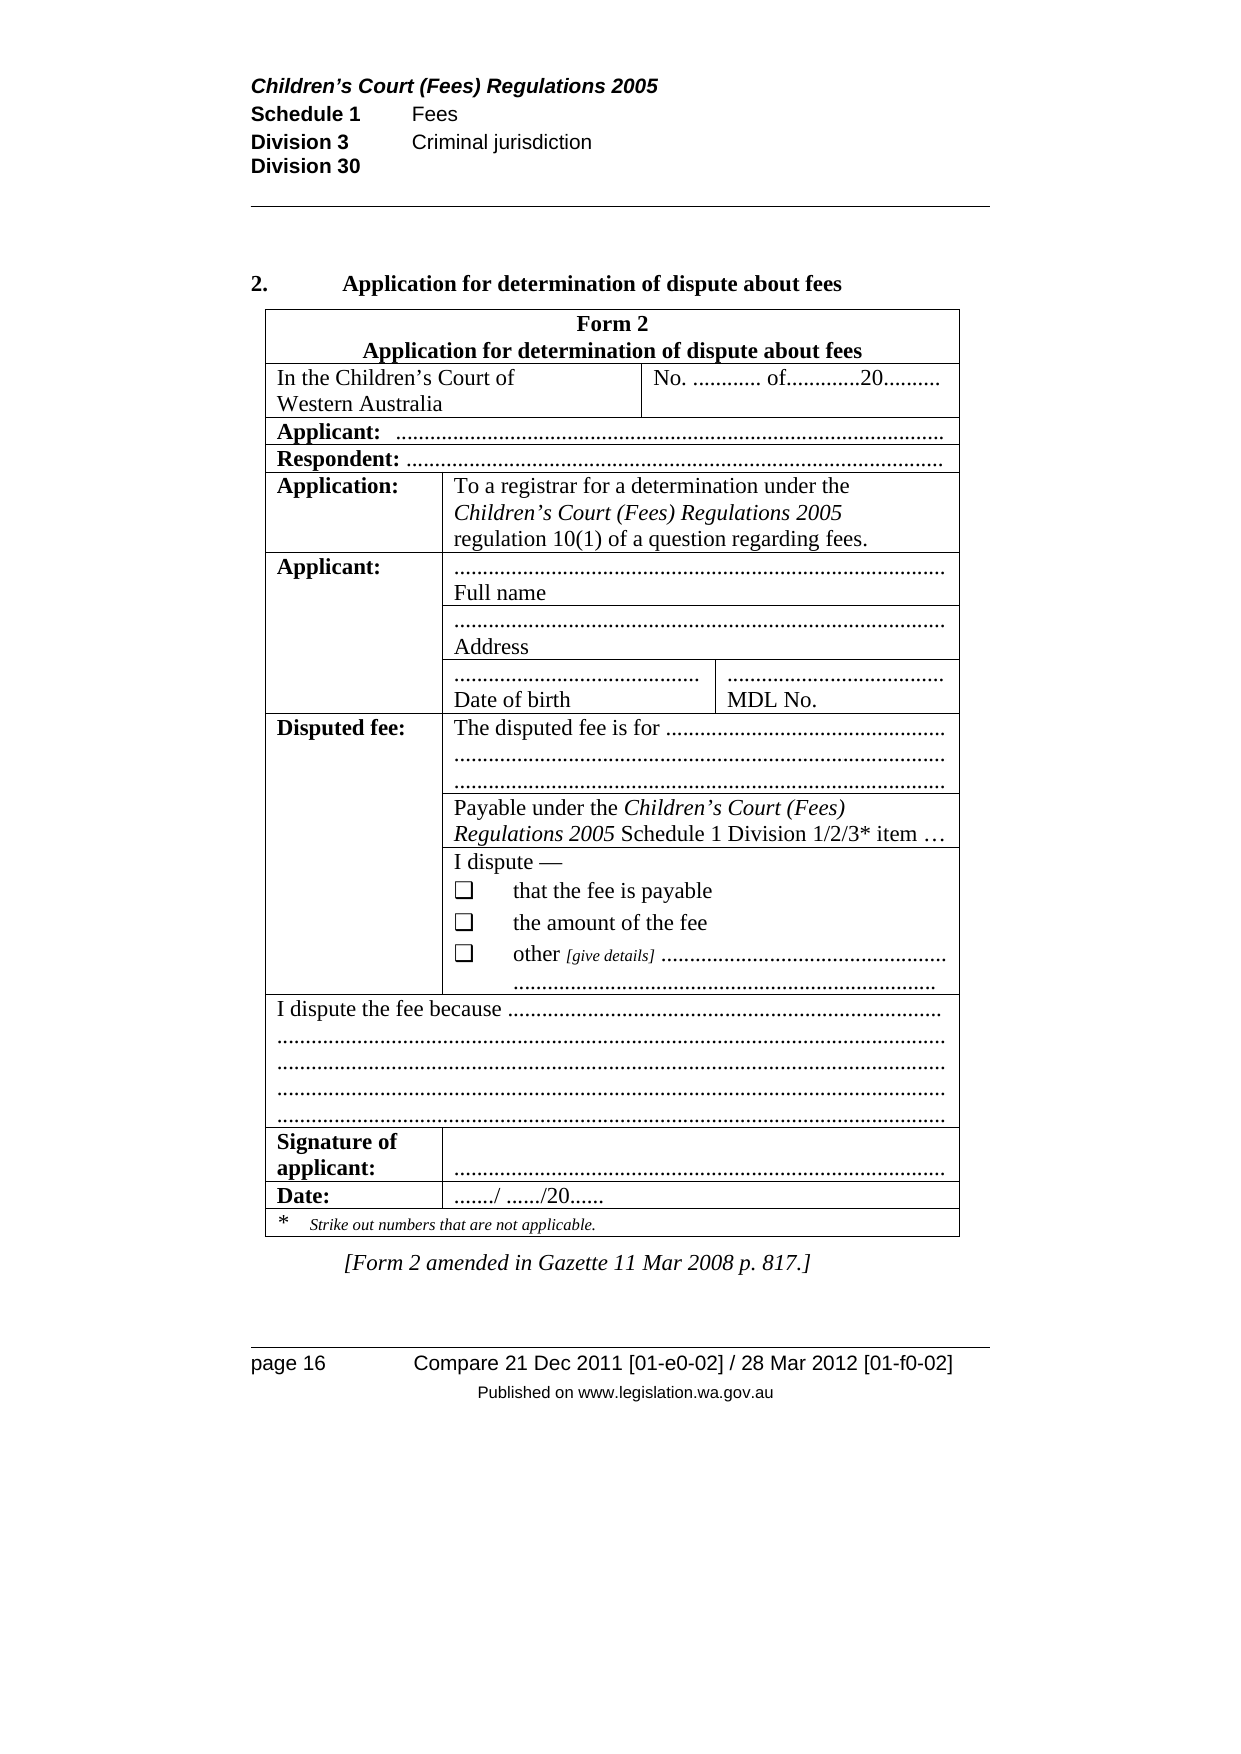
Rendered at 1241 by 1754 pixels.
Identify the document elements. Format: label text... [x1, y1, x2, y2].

table_cell Applicant: ................................................................................................ [266, 418, 959, 444]
table_cell ...................................................................................... [443, 1128, 959, 1181]
table_cell Date: [266, 1182, 442, 1208]
table_cell I dispute the fee because ............................................................................ ..................................................................................................................... ..................................................................................................................... ..................................................................................................................... ..................................................................................................................... [266, 995, 959, 1127]
table_cell Applicant: [266, 553, 442, 713]
table_cell To a registrar for a determination under the Children’s Court (Fees) Regulations 2005 regulation 10(1) of a question regarding fees. [443, 473, 959, 552]
table_cell * Strike out numbers that are not applicable. [266, 1209, 959, 1236]
table_cell Signature of applicant: [266, 1128, 442, 1181]
table_cell I dispute — ❑ that the fee is payable ❑ the amount of the fee ❑ other [give details] .................................................. .......................................................................... [443, 848, 959, 994]
subtitle 2. Application for determination of dispute about fees [251, 270, 990, 297]
table_cell ...................................................................................... Full name [443, 553, 959, 605]
table_cell Application: [266, 473, 442, 552]
table_cell ...................................... MDL No. [716, 660, 959, 713]
table_cell ........................................... Date of birth [443, 660, 715, 713]
text [Form 2 amended in Gazette 11 Mar 2008 p. 817.] [251, 1249, 990, 1276]
table_cell Disputed fee: [266, 714, 442, 994]
table_header Form 2 Application for determination of dispute about fees [266, 310, 959, 363]
table_cell Payable under the Children’s Court (Fees) Regulations 2005 Schedule 1 Division 1/2/3* item … [443, 794, 959, 847]
table_cell No. ............ of.............20.......... [642, 364, 959, 417]
table_cell ...................................................................................... Address [443, 606, 959, 659]
table_cell The disputed fee is for ................................................. ...................................................................................... ...................................................................................... [443, 714, 959, 793]
table_cell ......./ ....../20...... [443, 1182, 959, 1208]
table_cell Respondent: .............................................................................................. [266, 445, 959, 472]
table_cell In the Children’s Court of Western Australia [266, 364, 641, 417]
